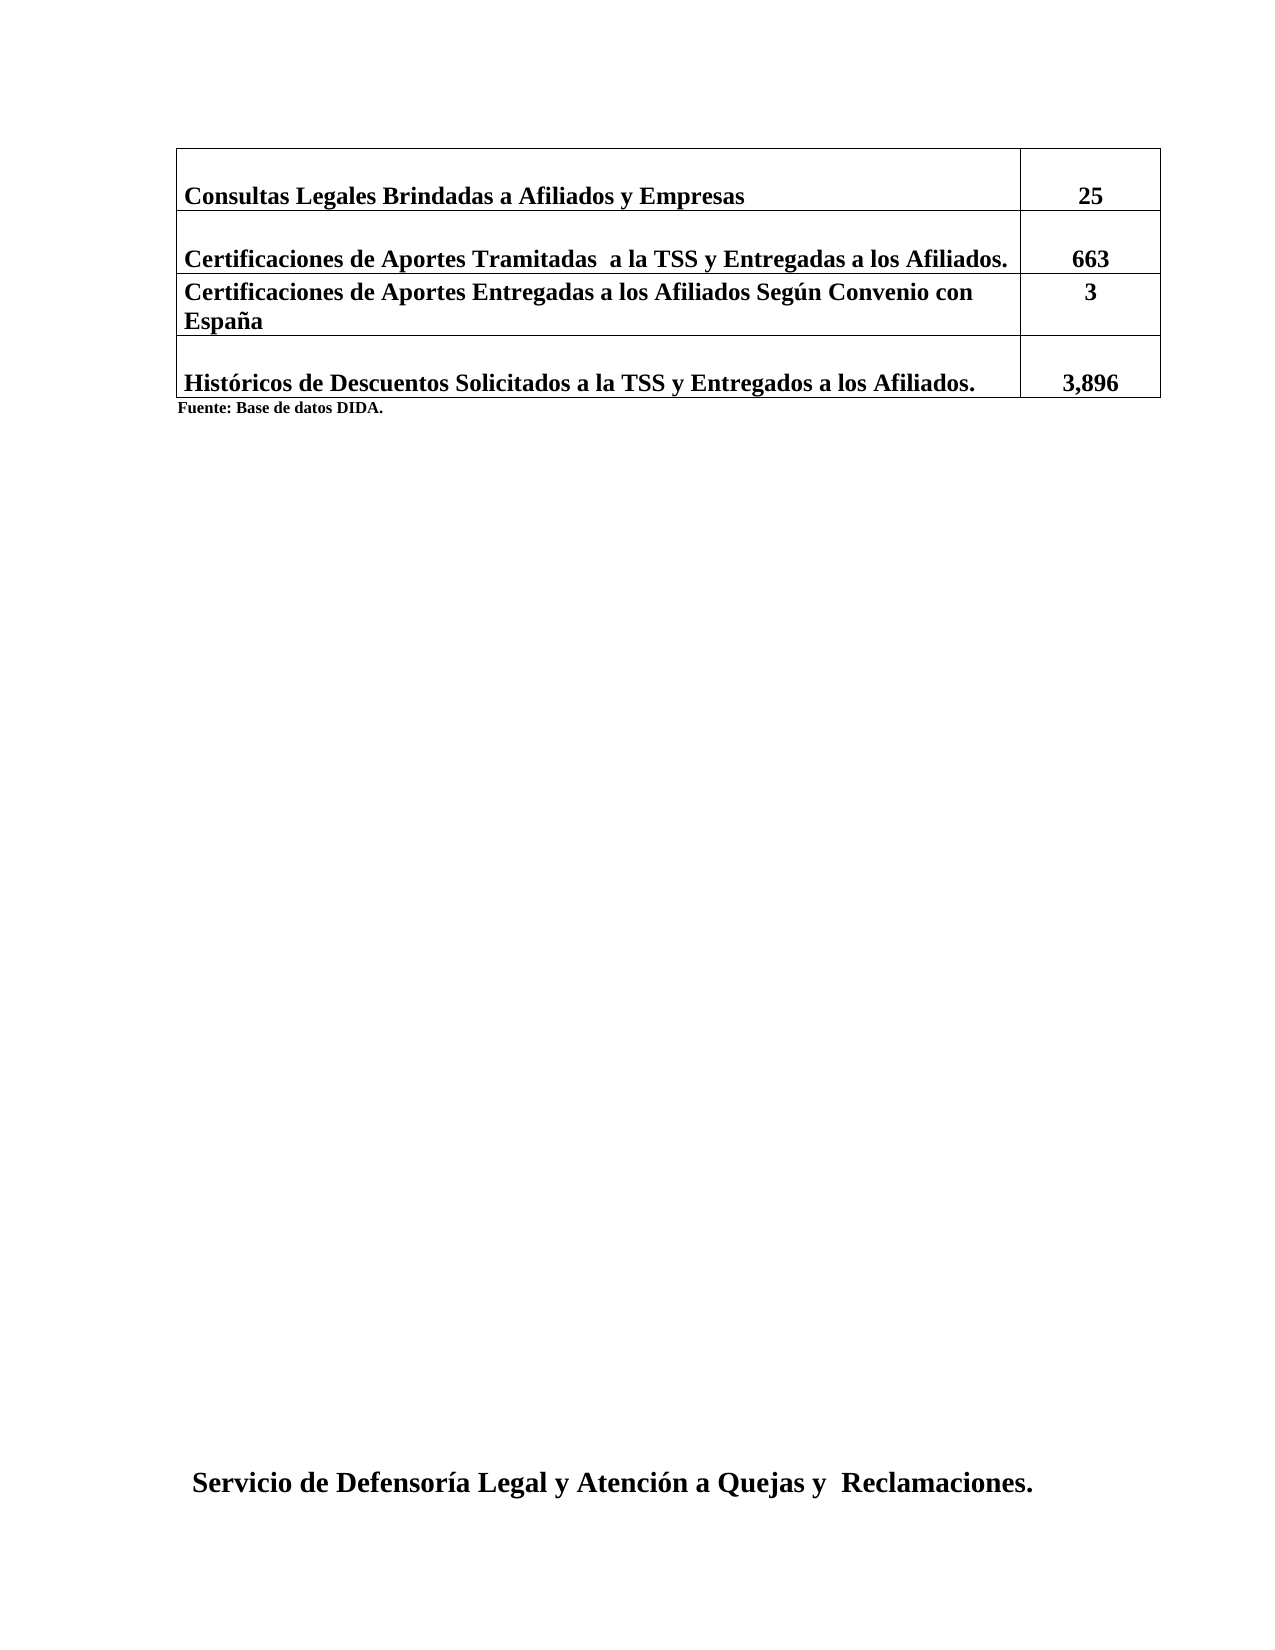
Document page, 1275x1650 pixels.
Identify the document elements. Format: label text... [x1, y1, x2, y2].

table_cell Históricos de Descuentos Solicitados a la TSS y Entregados a los Afiliados. [177, 336, 1020, 397]
table_cell 663 [1021, 211, 1160, 272]
text Fuente: Base de datos DIDA. [177, 398, 1186, 417]
table_header Consultas Legales Brindadas a Afiliados y Empresas [177, 149, 1020, 210]
table_cell 3 [1021, 274, 1160, 335]
table_cell 3,896 [1021, 336, 1160, 397]
table_header 25 [1021, 149, 1160, 210]
table_cell Certificaciones de Aportes Entregadas a los Afiliados Según Convenio con España [177, 274, 1020, 335]
table_cell Certificaciones de Aportes Tramitadas a la TSS y Entregadas a los Afiliados. [177, 211, 1020, 272]
text Servicio de Defensoría Legal y Atención a Quejas y Reclamaciones. [177, 1465, 1186, 1498]
